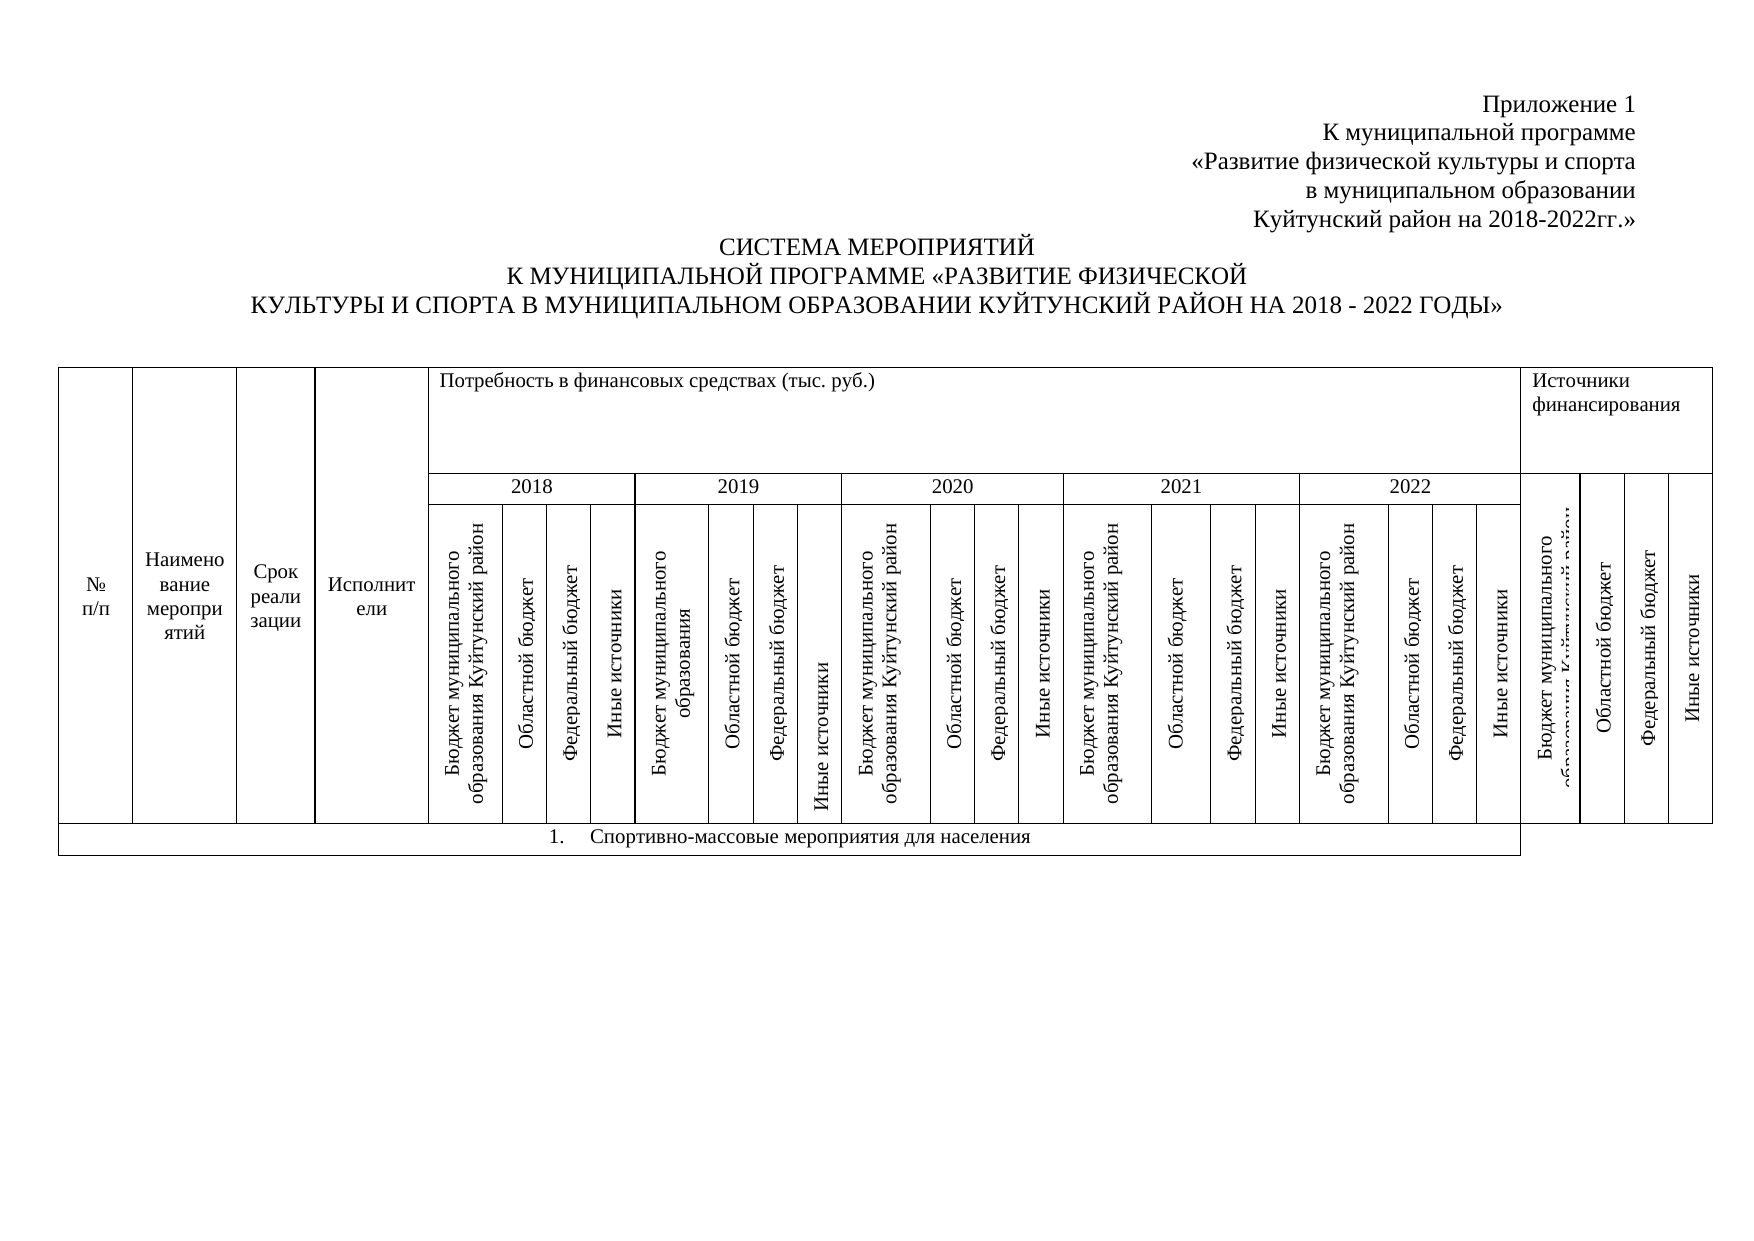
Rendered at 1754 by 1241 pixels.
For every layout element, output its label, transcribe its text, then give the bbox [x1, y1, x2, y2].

table_cell Областной бюджет [503, 505, 546, 823]
table_cell Иные источники [1669, 474, 1712, 823]
table_cell Федеральный бюджет [1625, 474, 1668, 823]
table_cell 2021 [1064, 474, 1299, 504]
table_cell Бюджет муниципального образования Куйтунский район [842, 505, 930, 823]
text Приложение 1 [118, 89, 1636, 117]
table_cell Бюджет муниципального образования Куйтунский район [1064, 505, 1151, 823]
table_header № п/п [59, 368, 132, 823]
table_cell 1. Спортивно-массовые мероприятия для населения [59, 824, 1520, 854]
table_cell Областной бюджет [709, 505, 753, 823]
table_header Наименование мероприятий [133, 368, 236, 823]
table_cell 2018 [429, 474, 634, 504]
table_cell Областной бюджет [931, 505, 974, 823]
text в муниципальном образовании [118, 175, 1636, 204]
table_cell Областной бюджет [1152, 505, 1210, 823]
table_cell Областной бюджет [1581, 474, 1624, 823]
text К МУНИЦИПАЛЬНОЙ ПРОГРАММЕ «РАЗВИТИЕ ФИЗИЧЕСКОЙ [118, 261, 1636, 290]
text Куйтунский район на 2018-2022гг.» [118, 204, 1636, 232]
table_cell Бюджет муниципального образования [636, 505, 708, 823]
table_cell Бюджет муниципального образования Куйтунский район [1521, 474, 1579, 823]
table_cell Федеральный бюджет [1433, 505, 1476, 823]
table_cell 2020 [842, 474, 1063, 504]
text СИСТЕМА МЕРОПРИЯТИЙ [118, 232, 1636, 261]
table_cell 2022 [1300, 474, 1520, 504]
table_cell Федеральный бюджет [754, 505, 797, 823]
table_cell Иные источники [1019, 505, 1063, 823]
table_cell Федеральный бюджет [547, 505, 590, 823]
table_header Источники финансирования [1521, 368, 1712, 472]
text «Развитие физической культуры и спорта [118, 146, 1636, 175]
table_cell 2019 [636, 474, 841, 504]
table_header Срок реализации [237, 368, 314, 823]
table_cell Бюджет муниципального образования Куйтунский район [1300, 505, 1388, 823]
table_cell Федеральный бюджет [1211, 505, 1255, 823]
table_header Потребность в финансовых средствах (тыс. руб.) [429, 368, 1520, 472]
table_cell Федеральный бюджет [975, 505, 1018, 823]
table_header Исполнители [316, 368, 428, 823]
table_cell Иные источники [591, 505, 634, 823]
table_cell Областной бюджет [1389, 505, 1432, 823]
table_cell Иные источники [798, 505, 841, 823]
table_cell Бюджет муниципального образования Куйтунский район [429, 505, 502, 823]
table_cell Иные источники [1477, 505, 1520, 823]
table_cell Иные источники [1256, 505, 1299, 823]
text КУЛЬТУРЫ И СПОРТА В МУНИЦИПАЛЬНОМ ОБРАЗОВАНИИ КУЙТУНСКИЙ РАЙОН НА 2018 - 2022 ГОДЫ» [118, 290, 1636, 319]
text К муниципальной программе [118, 117, 1636, 146]
